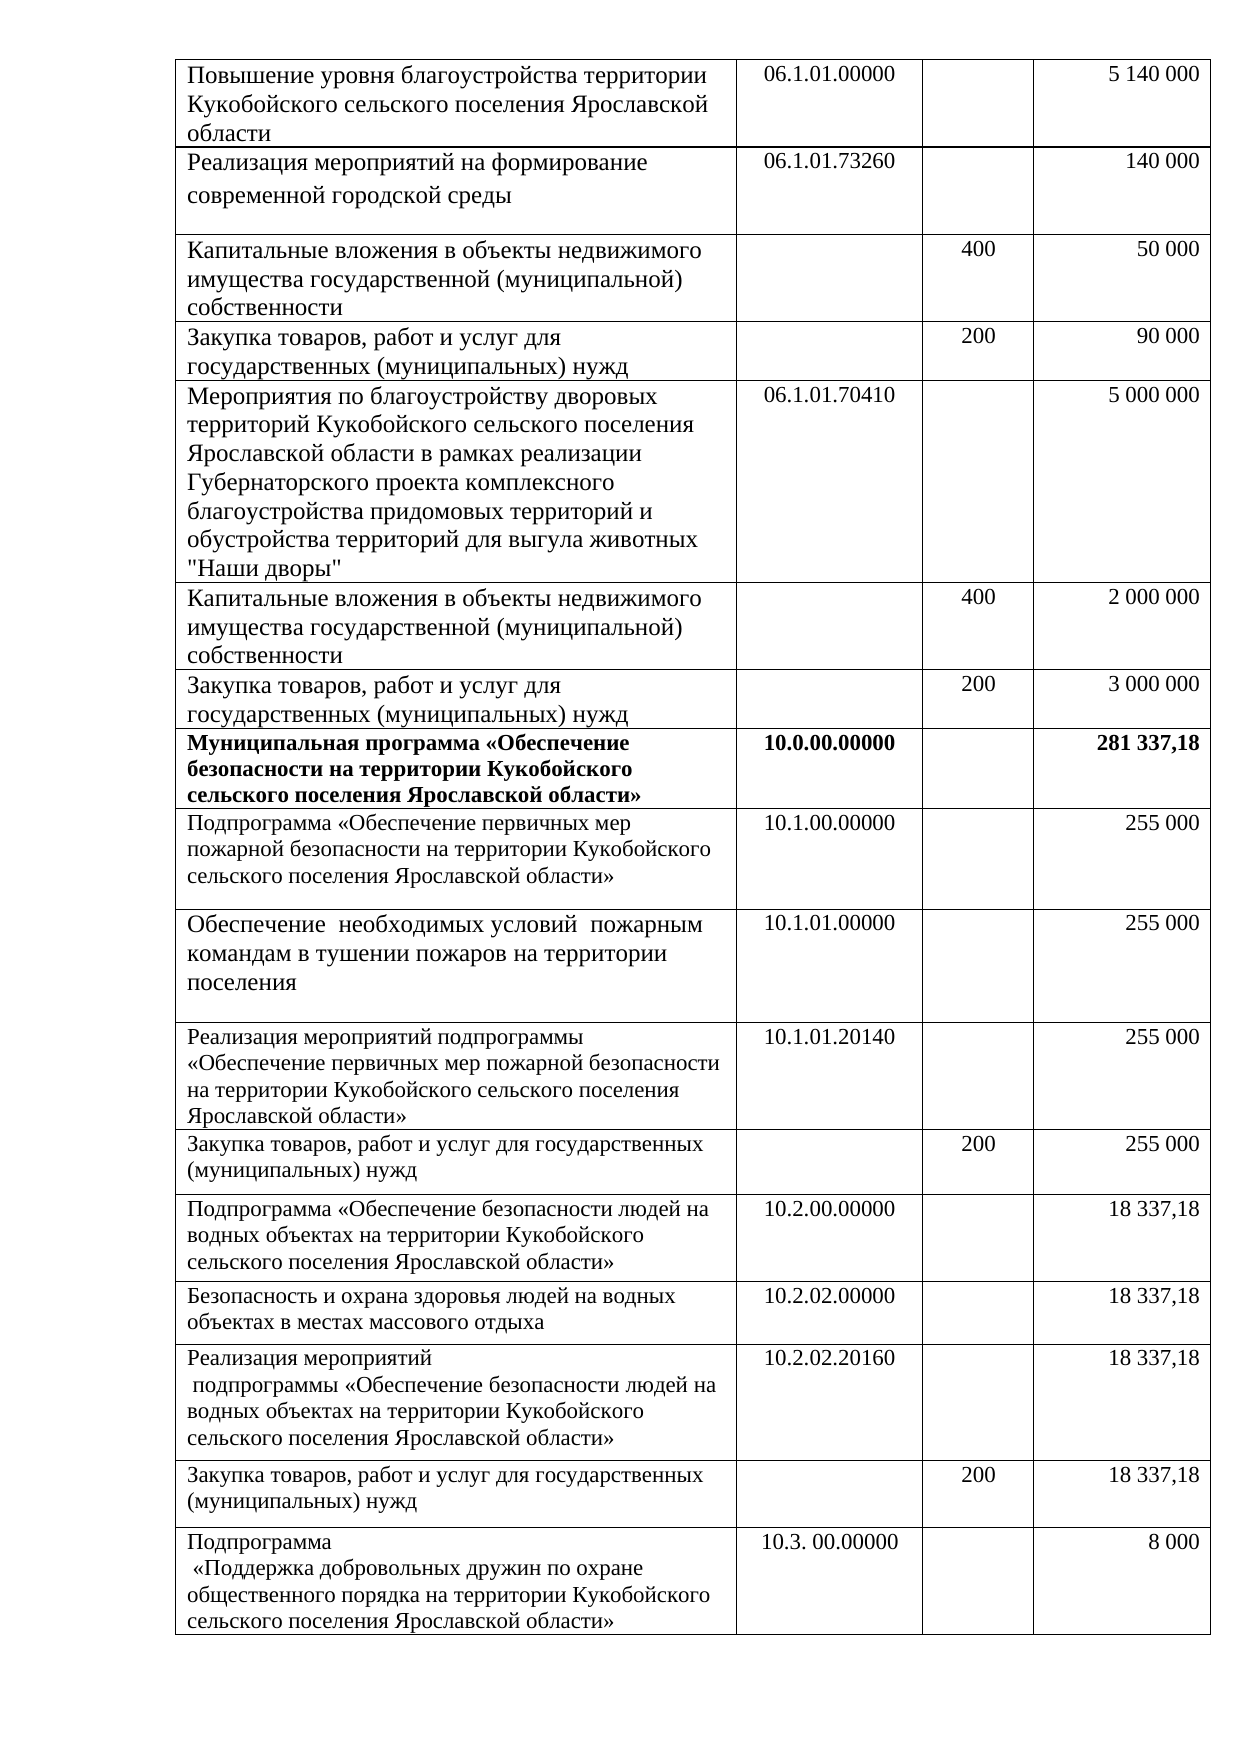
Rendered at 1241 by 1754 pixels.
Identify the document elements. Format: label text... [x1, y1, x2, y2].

table_cell Муниципальная программа «Обеспечение безопасности на территории Кукобойского сельского поселения Ярославской области» [176, 729, 736, 808]
table_cell 10.3. 00.00000 [737, 1528, 922, 1633]
table_cell 200 [923, 670, 1033, 728]
table_cell 8 000 [1034, 1528, 1210, 1633]
table_cell 281 337,18 [1034, 729, 1210, 808]
table_cell 10.0.00.00000 [737, 729, 922, 808]
table_cell [737, 322, 922, 380]
table_cell Закупка товаров, работ и услуг для государственных (муниципальных) нужд [176, 1461, 736, 1527]
table_cell Подпрограмма «Обеспечение первичных мер пожарной безопасности на территории Кукобойского сельского поселения Ярославской области» [176, 809, 736, 908]
table_cell [737, 583, 922, 669]
table_cell [923, 1282, 1033, 1343]
table_cell [923, 148, 1033, 234]
table_cell [923, 809, 1033, 908]
table_cell 3 000 000 [1034, 670, 1210, 728]
table_cell [923, 729, 1033, 808]
table_cell 10.2.02.00000 [737, 1282, 922, 1343]
table_cell Безопасность и охрана здоровья людей на водных объектах в местах массового отдыха [176, 1282, 736, 1343]
table_cell [923, 1023, 1033, 1128]
table_cell 18 337,18 [1034, 1345, 1210, 1460]
table_cell 200 [923, 322, 1033, 380]
table_cell 50 000 [1034, 235, 1210, 321]
table_cell 90 000 [1034, 322, 1210, 380]
table_cell 255 000 [1034, 910, 1210, 1022]
table_cell 400 [923, 583, 1033, 669]
table_cell 06.1.01.73260 [737, 148, 922, 234]
table_cell Мероприятия по благоустройству дворовых территорий Кукобойского сельского поселения Ярославской области в рамках реализации Губернаторского проекта комплексного благоустройства придомовых территорий и обустройства территорий для выгула животных "Наши дворы" [176, 381, 736, 582]
table_cell [923, 60, 1033, 146]
table_cell Реализация мероприятий подпрограммы «Обеспечение безопасности людей на водных объектах на территории Кукобойского сельского поселения Ярославской области» [176, 1345, 736, 1460]
table_cell [923, 1528, 1033, 1633]
table_cell Капитальные вложения в объекты недвижимого имущества государственной (муниципальной) собственности [176, 235, 736, 321]
table_cell 2 000 000 [1034, 583, 1210, 669]
table_cell Обеспечение необходимых условий пожарным командам в тушении пожаров на территории поселения [176, 910, 736, 1022]
table_cell [923, 381, 1033, 582]
table_cell [737, 670, 922, 728]
table_cell 10.2.00.00000 [737, 1195, 922, 1281]
table_cell Капитальные вложения в объекты недвижимого имущества государственной (муниципальной) собственности [176, 583, 736, 669]
table_cell 18 337,18 [1034, 1461, 1210, 1527]
table_cell 10.2.02.20160 [737, 1345, 922, 1460]
table_cell 5 000 000 [1034, 381, 1210, 582]
table_cell 10.1.01.00000 [737, 910, 922, 1022]
table_cell Реализация мероприятий на формирование современной городской среды [176, 148, 736, 234]
table_cell 10.1.01.20140 [737, 1023, 922, 1128]
table_cell 400 [923, 235, 1033, 321]
table_cell 10.1.00.00000 [737, 809, 922, 908]
table_cell [737, 1130, 922, 1194]
table_cell [737, 235, 922, 321]
table_cell [923, 910, 1033, 1022]
table_cell Подпрограмма «Поддержка добровольных дружин по охране общественного порядка на территории Кукобойского сельского поселения Ярославской области» [176, 1528, 736, 1633]
table_cell 140 000 [1034, 148, 1210, 234]
table_cell Закупка товаров, работ и услуг для государственных (муниципальных) нужд [176, 670, 736, 728]
table_cell 18 337,18 [1034, 1195, 1210, 1281]
table_cell [923, 1345, 1033, 1460]
table_cell Закупка товаров, работ и услуг для государственных (муниципальных) нужд [176, 1130, 736, 1194]
table_cell 06.1.01.00000 [737, 60, 922, 146]
table_cell 06.1.01.70410 [737, 381, 922, 582]
table_cell Реализация мероприятий подпрограммы «Обеспечение первичных мер пожарной безопасности на территории Кукобойского сельского поселения Ярославской области» [176, 1023, 736, 1128]
table_cell 5 140 000 [1034, 60, 1210, 146]
table_cell 18 337,18 [1034, 1282, 1210, 1343]
table_cell [923, 1195, 1033, 1281]
table_cell 255 000 [1034, 1023, 1210, 1128]
table_cell Повышение уровня благоустройства территории Кукобойского сельского поселения Ярославской области [176, 60, 736, 146]
table_cell Подпрограмма «Обеспечение безопасности людей на водных объектах на территории Кукобойского сельского поселения Ярославской области» [176, 1195, 736, 1281]
table_cell 200 [923, 1461, 1033, 1527]
table_cell Закупка товаров, работ и услуг для государственных (муниципальных) нужд [176, 322, 736, 380]
table_cell [737, 1461, 922, 1527]
table_cell 255 000 [1034, 1130, 1210, 1194]
table_cell 200 [923, 1130, 1033, 1194]
table_cell 255 000 [1034, 809, 1210, 908]
